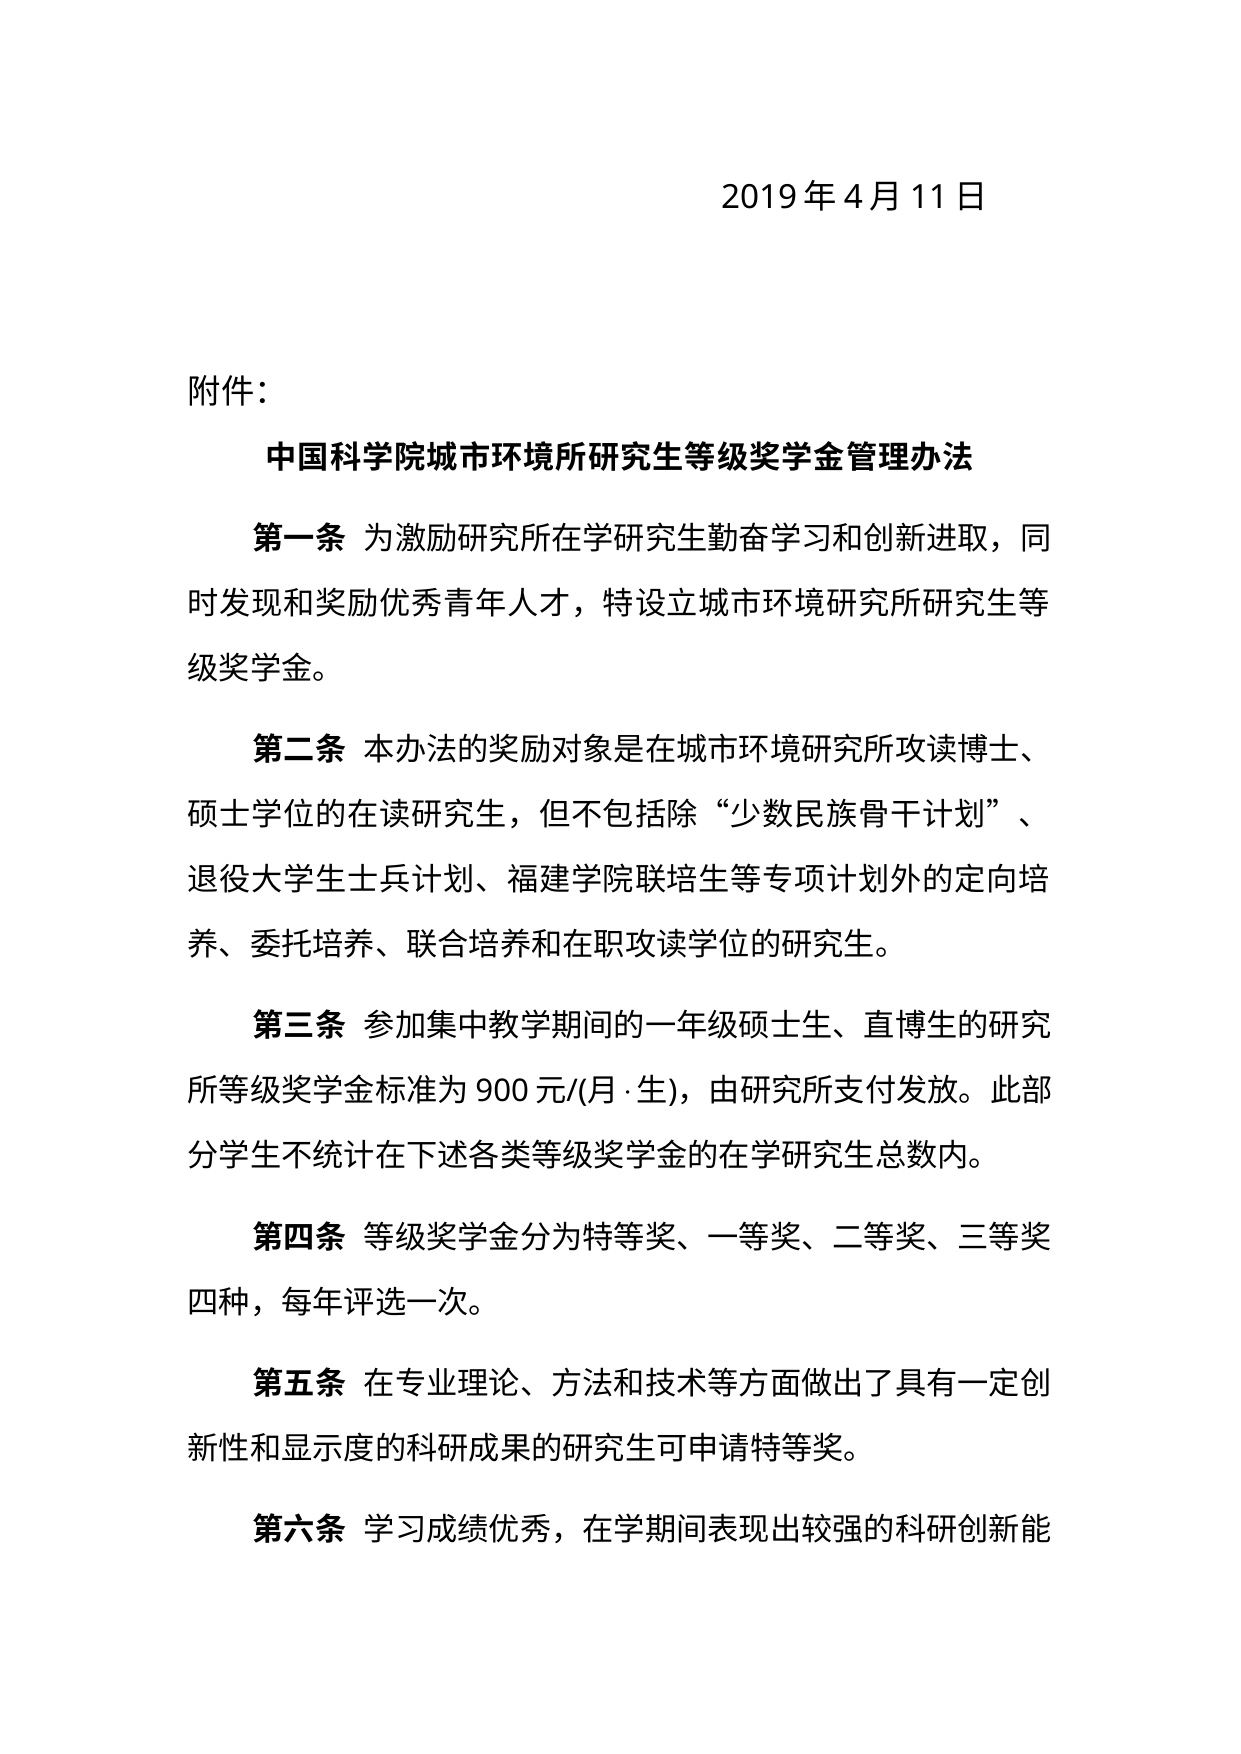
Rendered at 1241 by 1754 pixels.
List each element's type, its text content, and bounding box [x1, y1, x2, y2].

text 附件： [187, 357, 1053, 422]
text 2019年4月11日 [187, 162, 1053, 227]
list 本办法的奖励对象是在城市环境研究所攻读博士、硕士学位的在读研究生，但不包括除“少数民族骨干计划”、退役大学生士兵计划、福建学院联培生等专项计划外的定向培养、委托培养、联合培养和在职攻读学位的研究生。 [187, 714, 1053, 974]
list 为激励研究所在学研究生勤奋学习和创新进取，同时发现和奖励优秀青年人才，特设立城市环境研究所研究生等级奖学金。 [187, 503, 1053, 698]
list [187, 1494, 1053, 1559]
list 参加集中教学期间的一年级硕士生、直博生的研究所等级奖学金标准为900元/(月生)，由研究所支付发放。此部分学生不统计在下述各类等级奖学金的在学研究生总数内。 [187, 991, 1053, 1186]
list 等级奖学金分为特等奖、一等奖、二等奖、三等奖四种，每年评选一次。 [187, 1202, 1053, 1332]
text 中国科学院城市环境所研究生等级奖学金管理办法 [187, 422, 1053, 487]
list 在专业理论、方法和技术等方面做出了具有一定创新性和显示度的科研成果的研究生可申请特等奖。 [187, 1348, 1053, 1478]
